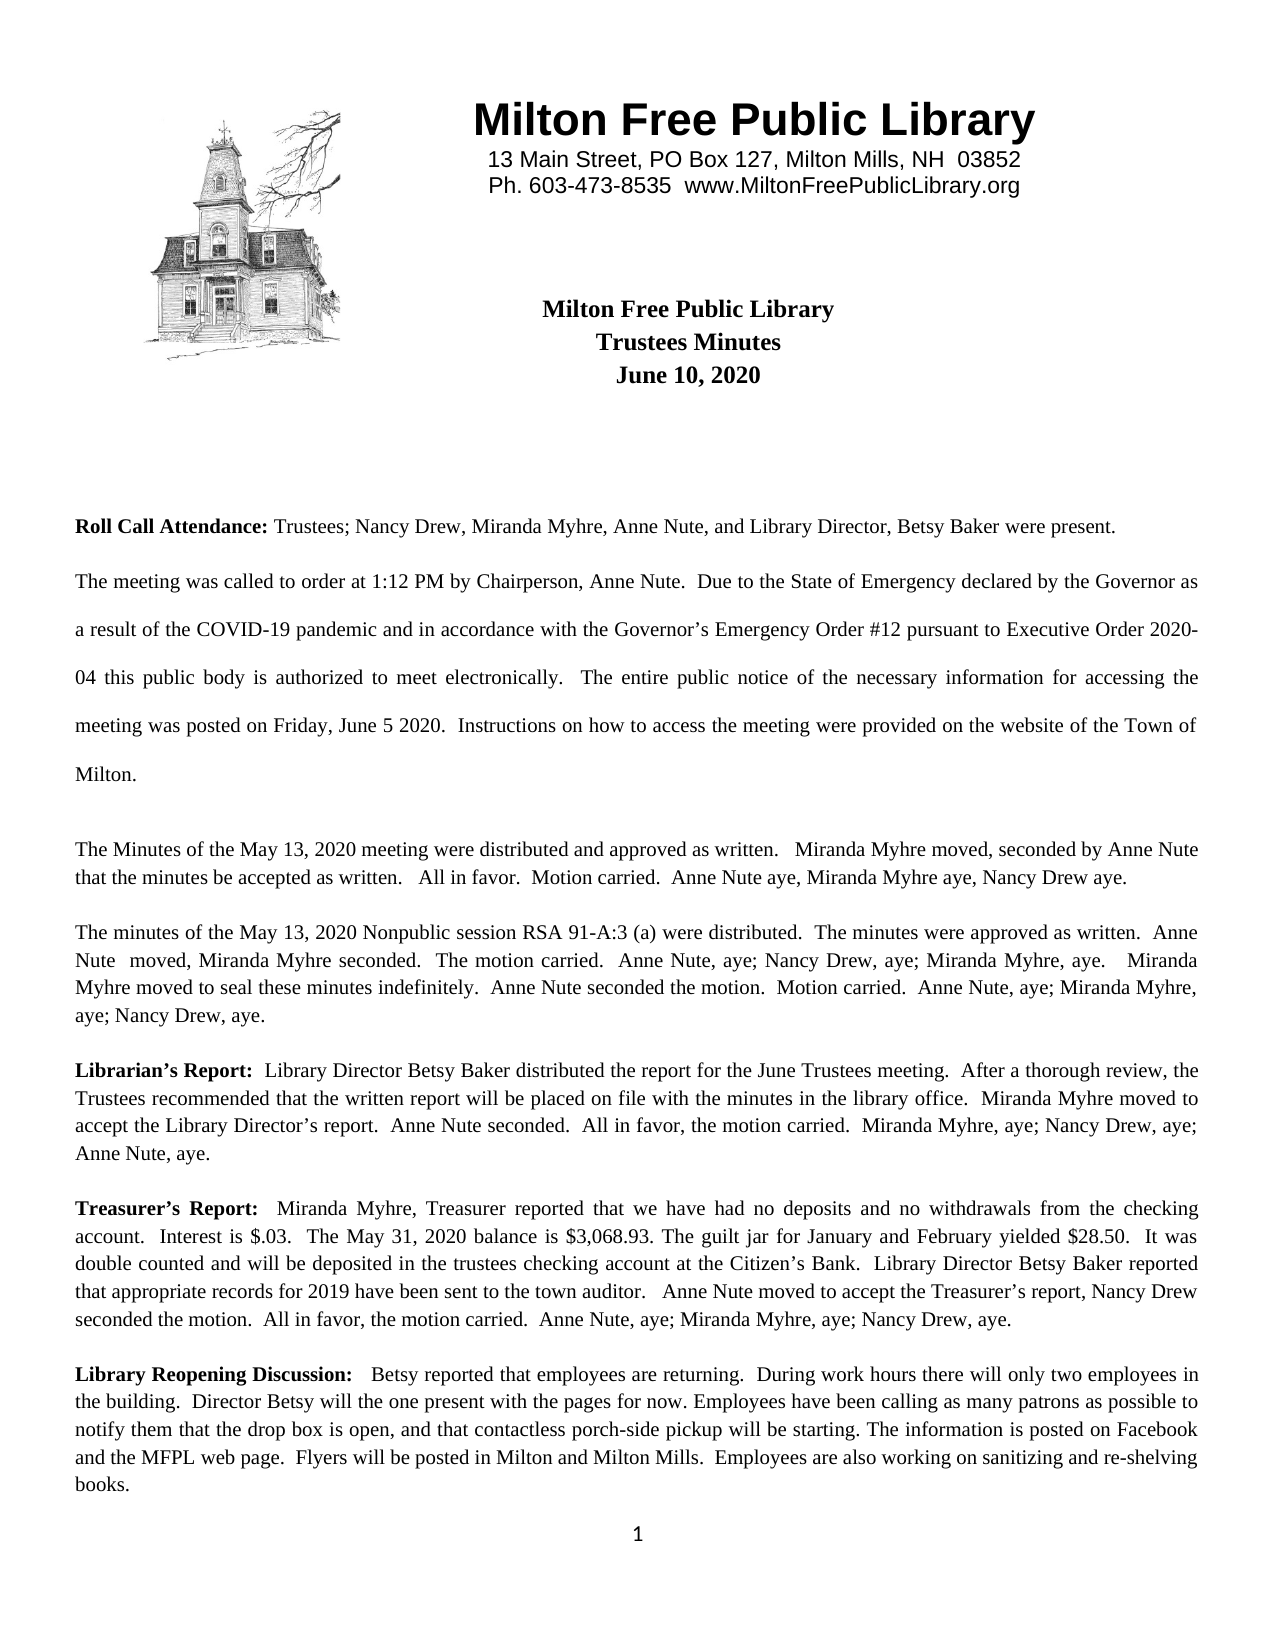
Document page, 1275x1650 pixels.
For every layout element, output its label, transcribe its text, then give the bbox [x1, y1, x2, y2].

text Library Reopening Discussion: Betsy reported that employees are returning. During work hours there will only two employees in the building. Director Betsy will the one present with the pages for now. Employees have been calling as many patrons as possible to notify them that the drop box is open, and that contactless porch-side pickup will be starting. The information is posted on Facebook and the MFPL web page. Flyers will be posted in Milton and Milton Mills. Employees are also working on sanitizing and re-shelving books. [75, 1362, 1200, 1496]
text Librarian’s Report: Library Director Betsy Baker distributed the report for the June Trustees meeting. After a thorough review, the Trustees recommended that the written report will be placed on file with the minutes in the library office. Miranda Myhre moved to accept the Library Director’s report. Anne Nute seconded. All in favor, the motion carried. Miranda Myhre, aye; Nancy Drew, aye; Anne Nute, aye. [75, 1058, 1200, 1165]
text The minutes of the May 13, 2020 Nonpublic session RSA 91-A:3 (a) were distributed. The minutes were approved as written. Anne Nute moved, Miranda Myhre seconded. The motion carried. Anne Nute, aye; Nancy Drew, aye; Miranda Myhre, aye. Miranda Myhre moved to seal these minutes indefinitely. Anne Nute seconded the motion. Motion carried. Anne Nute, aye; Miranda Myhre, aye; Nancy Drew, aye. [75, 920, 1200, 1027]
text Roll Call Attendance: Trustees; Nancy Drew, Miranda Myhre, Anne Nute, and Library Director, Betsy Baker were present. [75, 514, 1200, 538]
picture [126, 103, 362, 369]
text Treasurer’s Report: Miranda Myhre, Treasurer reported that we have had no deposits and no withdrawals from the checking account. Interest is $.03. The May 31, 2020 balance is $3,068.93. The guilt jar for January and February yielded $28.50. It was double counted and will be deposited in the trustees checking account at the Citizen’s Bank. Library Director Betsy Baker reported that appropriate records for 2019 have been sent to the town auditor. Anne Nute moved to accept the Treasurer’s report, Nancy Drew seconded the motion. All in favor, the motion carried. Anne Nute, aye; Miranda Myhre, aye; Nancy Drew, aye. [75, 1196, 1200, 1331]
text The Minutes of the May 13, 2020 meeting were distributed and approved as written. Miranda Myhre moved, seconded by Anne Nute that the minutes be accepted as written. All in favor. Motion carried. Anne Nute aye, Miranda Myhre aye, Nancy Drew aye. [75, 837, 1200, 889]
text The meeting was called to order at 1:12 PM by Chairperson, Anne Nute. Due to the State of Emergency declared by the Governor as a result of the COVID-19 pandemic and in accordance with the Governor’s Emergency Order #12 pursuant to Executive Order 2020-04 this public body is authorized to meet electronically. The entire public notice of the necessary information for accessing the meeting was posted on Friday, June 5 2020. Instructions on how to access the meeting were provided on the website of the Town of Milton. [75, 569, 1200, 786]
